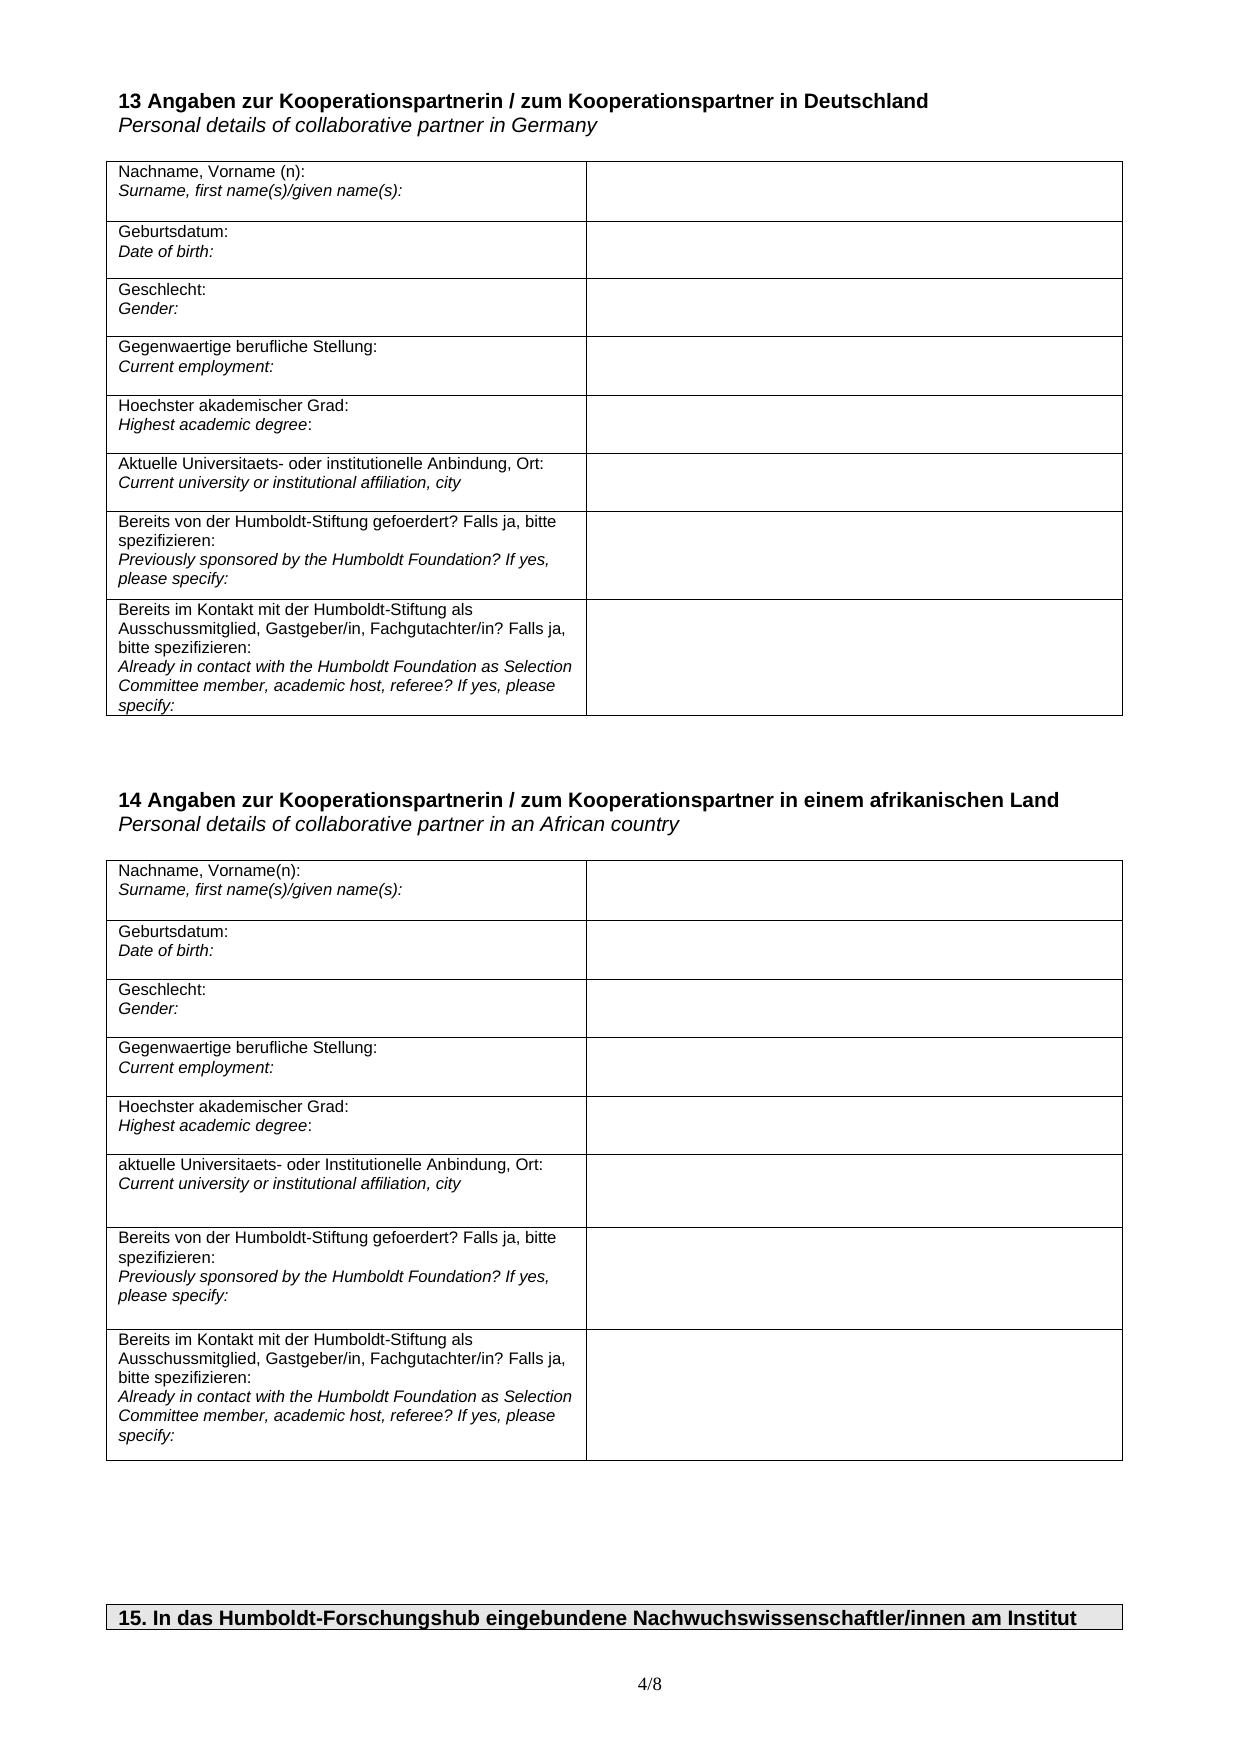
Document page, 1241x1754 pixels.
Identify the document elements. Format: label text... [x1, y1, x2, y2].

table_cell Bereits von der Humboldt-Stiftung gefoerdert? Falls ja, bitte spezifizieren: Previously sponsored by the Humboldt Foundation? If yes, please specify: [107, 1228, 586, 1328]
table_cell Geschlecht: Gender: [107, 980, 586, 1037]
table_cell [587, 396, 1122, 453]
table_cell Bereits im Kontakt mit der Humboldt-Stiftung als Ausschussmitglied, Gastgeber/in, Fachgutachter/in? Falls ja, bitte spezifizieren: Already in contact with the Humboldt Foundation as Selection Committee member, academic host, referee? If yes, please specify: [107, 600, 586, 715]
table_cell [587, 222, 1122, 278]
table_cell [587, 1097, 1122, 1154]
text 14 Angaben zur Kooperationspartnerin / zum Kooperationspartner in einem afrikanischen Land [118, 788, 1181, 812]
table_cell Geschlecht: Gender: [107, 279, 586, 336]
table_cell Bereits im Kontakt mit der Humboldt-Stiftung als Ausschussmitglied, Gastgeber/in, Fachgutachter/in? Falls ja, bitte spezifizieren: Already in contact with the Humboldt Foundation as Selection Committee member, academic host, referee? If yes, please specify: [107, 1330, 586, 1459]
table_cell Geburtsdatum: Date of birth: [107, 921, 586, 979]
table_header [107, 1605, 1122, 1629]
table_cell [587, 1228, 1122, 1328]
table_cell Gegenwaertige berufliche Stellung: Current employment: [107, 337, 586, 395]
table_header [587, 861, 1122, 920]
table_cell [587, 921, 1122, 979]
table_cell Hoechster akademischer Grad: Highest academic degree: [107, 1097, 586, 1154]
table_cell Gegenwaertige berufliche Stellung: Current employment: [107, 1038, 586, 1096]
table_cell [587, 454, 1122, 511]
table_cell Geburtsdatum: Date of birth: [107, 222, 586, 278]
table_cell Hoechster akademischer Grad: Highest academic degree: [107, 396, 586, 453]
text Personal details of collaborative partner in Germany [118, 113, 1181, 137]
text Personal details of collaborative partner in an African country [118, 812, 1181, 836]
table_cell [587, 980, 1122, 1037]
table_cell [587, 512, 1122, 598]
table_cell Aktuelle Universitaets- oder institutionelle Anbindung, Ort: Current university or institutional affiliation, city [107, 454, 586, 511]
text 13 Angaben zur Kooperationspartnerin / zum Kooperationspartner in Deutschland [118, 89, 1181, 113]
table_cell Bereits von der Humboldt-Stiftung gefoerdert? Falls ja, bitte spezifizieren: Previously sponsored by the Humboldt Foundation? If yes, please specify: [107, 512, 586, 598]
table_cell aktuelle Universitaets- oder Institutionelle Anbindung, Ort: Current university or institutional affiliation, city [107, 1155, 586, 1227]
table_header Nachname, Vorname (n): Surname, first name(s)/given name(s): [107, 162, 586, 221]
table_cell [587, 1038, 1122, 1096]
table_cell [587, 1155, 1122, 1227]
table_header [587, 162, 1122, 221]
table_cell [587, 1330, 1122, 1459]
table_cell [587, 337, 1122, 395]
table_cell [587, 279, 1122, 336]
table_cell [587, 600, 1122, 715]
table_header Nachname, Vorname(n): Surname, first name(s)/given name(s): [107, 861, 586, 920]
